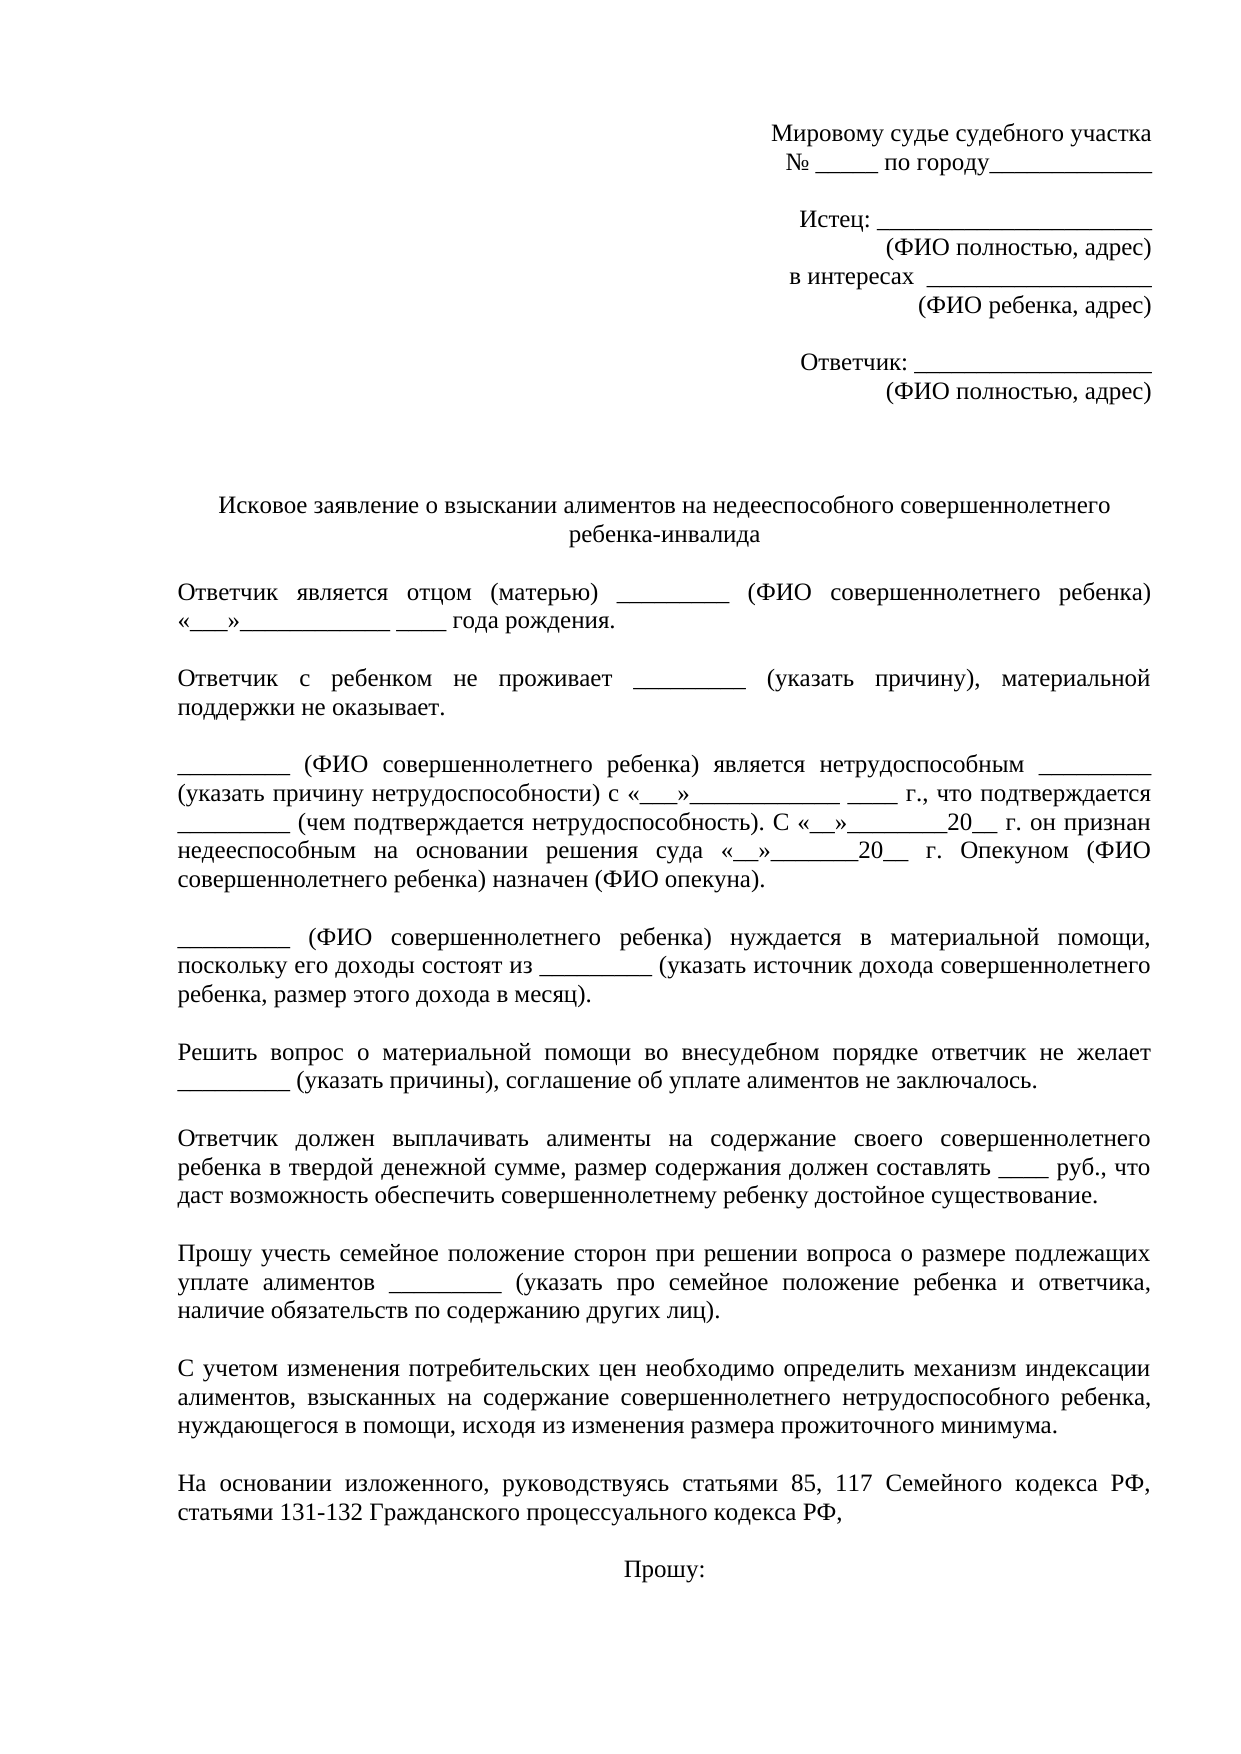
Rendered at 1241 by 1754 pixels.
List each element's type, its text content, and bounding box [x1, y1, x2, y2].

text (ФИО полностью, адрес) [177, 232, 1152, 261]
text Прошу: [177, 1554, 1152, 1583]
text _________ (ФИО совершеннолетнего ребенка) нуждается в материальной помощи, поскольку его доходы состоят из _________ (указать источник дохода совершеннолетнего ребенка, размер этого дохода в месяц). [177, 922, 1152, 1008]
text Мировому судье судебного участка [177, 118, 1152, 147]
text Истец: ______________________ [177, 204, 1152, 232]
text (ФИО ребенка, адрес) [177, 290, 1152, 319]
text С учетом изменения потребительских цен необходимо определить механизм индексации алиментов, взысканных на содержание совершеннолетнего нетрудоспособного ребенка, нуждающегося в помощи, исходя из изменения размера прожиточного минимума. [177, 1353, 1152, 1439]
text Ответчик: ___________________ [177, 347, 1152, 376]
text _________ (ФИО совершеннолетнего ребенка) является нетрудоспособным _________ (указать причину нетрудоспособности) с «___»____________ ____ г., что подтверждается _________ (чем подтверждается нетрудоспособность). С «__»________20__ г. он признан недееспособным на основании решения суда «__»_______20__ г. Опекуном (ФИО совершеннолетнего ребенка) назначен (ФИО опекуна). [177, 749, 1152, 893]
text Ответчик с ребенком не проживает _________ (указать причину), материальной поддержки не оказывает. [177, 663, 1152, 720]
text Прошу учесть семейное положение сторон при решении вопроса о размере подлежащих уплате алиментов _________ (указать про семейное положение ребенка и ответчика, наличие обязательств по содержанию других лиц). [177, 1238, 1152, 1324]
text На основании изложенного, руководствуясь статьями 85, 117 Семейного кодекса РФ, статьями 131-132 Гражданского процессуального кодекса РФ, [177, 1468, 1152, 1525]
text Ответчик должен выплачивать алименты на содержание своего совершеннолетнего ребенка в твердой денежной сумме, размер содержания должен составлять ____ руб., что даст возможность обеспечить совершеннолетнему ребенку достойное существование. [177, 1123, 1152, 1209]
text Исковое заявление о взыскании алиментов на недееспособного совершеннолетнего ребенка-инвалида [177, 490, 1152, 548]
text (ФИО полностью, адрес) [177, 376, 1152, 405]
text Решить вопрос о материальной помощи во внесудебном порядке ответчик не желает _________ (указать причины), соглашение об уплате алиментов не заключалось. [177, 1037, 1152, 1094]
text Ответчик является отцом (матерью) _________ (ФИО совершеннолетнего ребенка) «___»____________ ____ года рождения. [177, 577, 1152, 634]
text в интересах __________________ [177, 261, 1152, 290]
text № _____ по городу_____________ [177, 147, 1152, 176]
